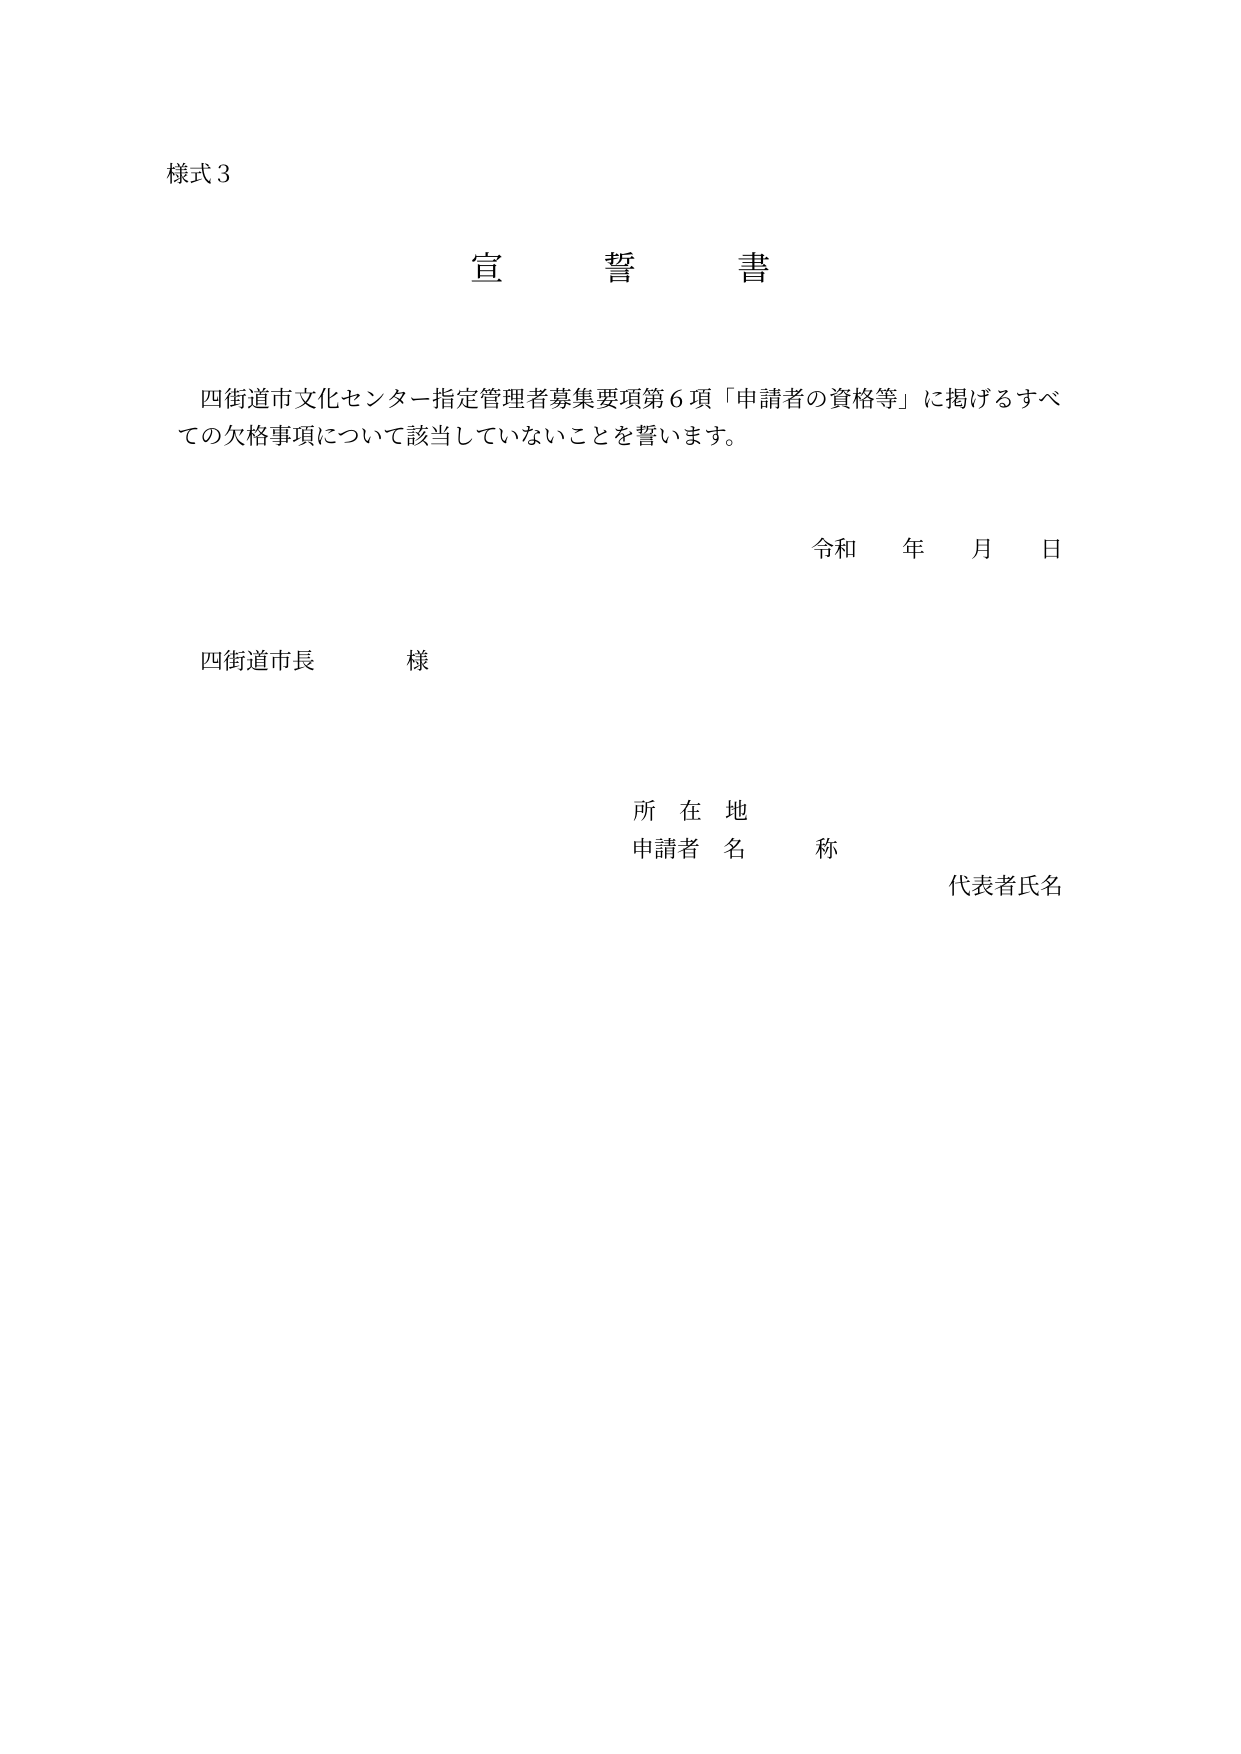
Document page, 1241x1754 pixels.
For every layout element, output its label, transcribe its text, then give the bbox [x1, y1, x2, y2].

text 様式３ [166, 154, 1063, 191]
text 四街道市長 様 [177, 641, 1063, 679]
text 代表者氏名 [177, 866, 1063, 904]
text 申請者 名 称 [177, 829, 971, 866]
text 令和 年 月 日 [177, 529, 1063, 566]
text 所 在 地 [177, 791, 971, 829]
text 宣 誓 書 [177, 229, 1063, 304]
text 四街道市文化センター指定管理者募集要項第６項「申請者の資格等」に掲げるすべての欠格事項について該当していないことを誓います。 [177, 379, 1063, 454]
